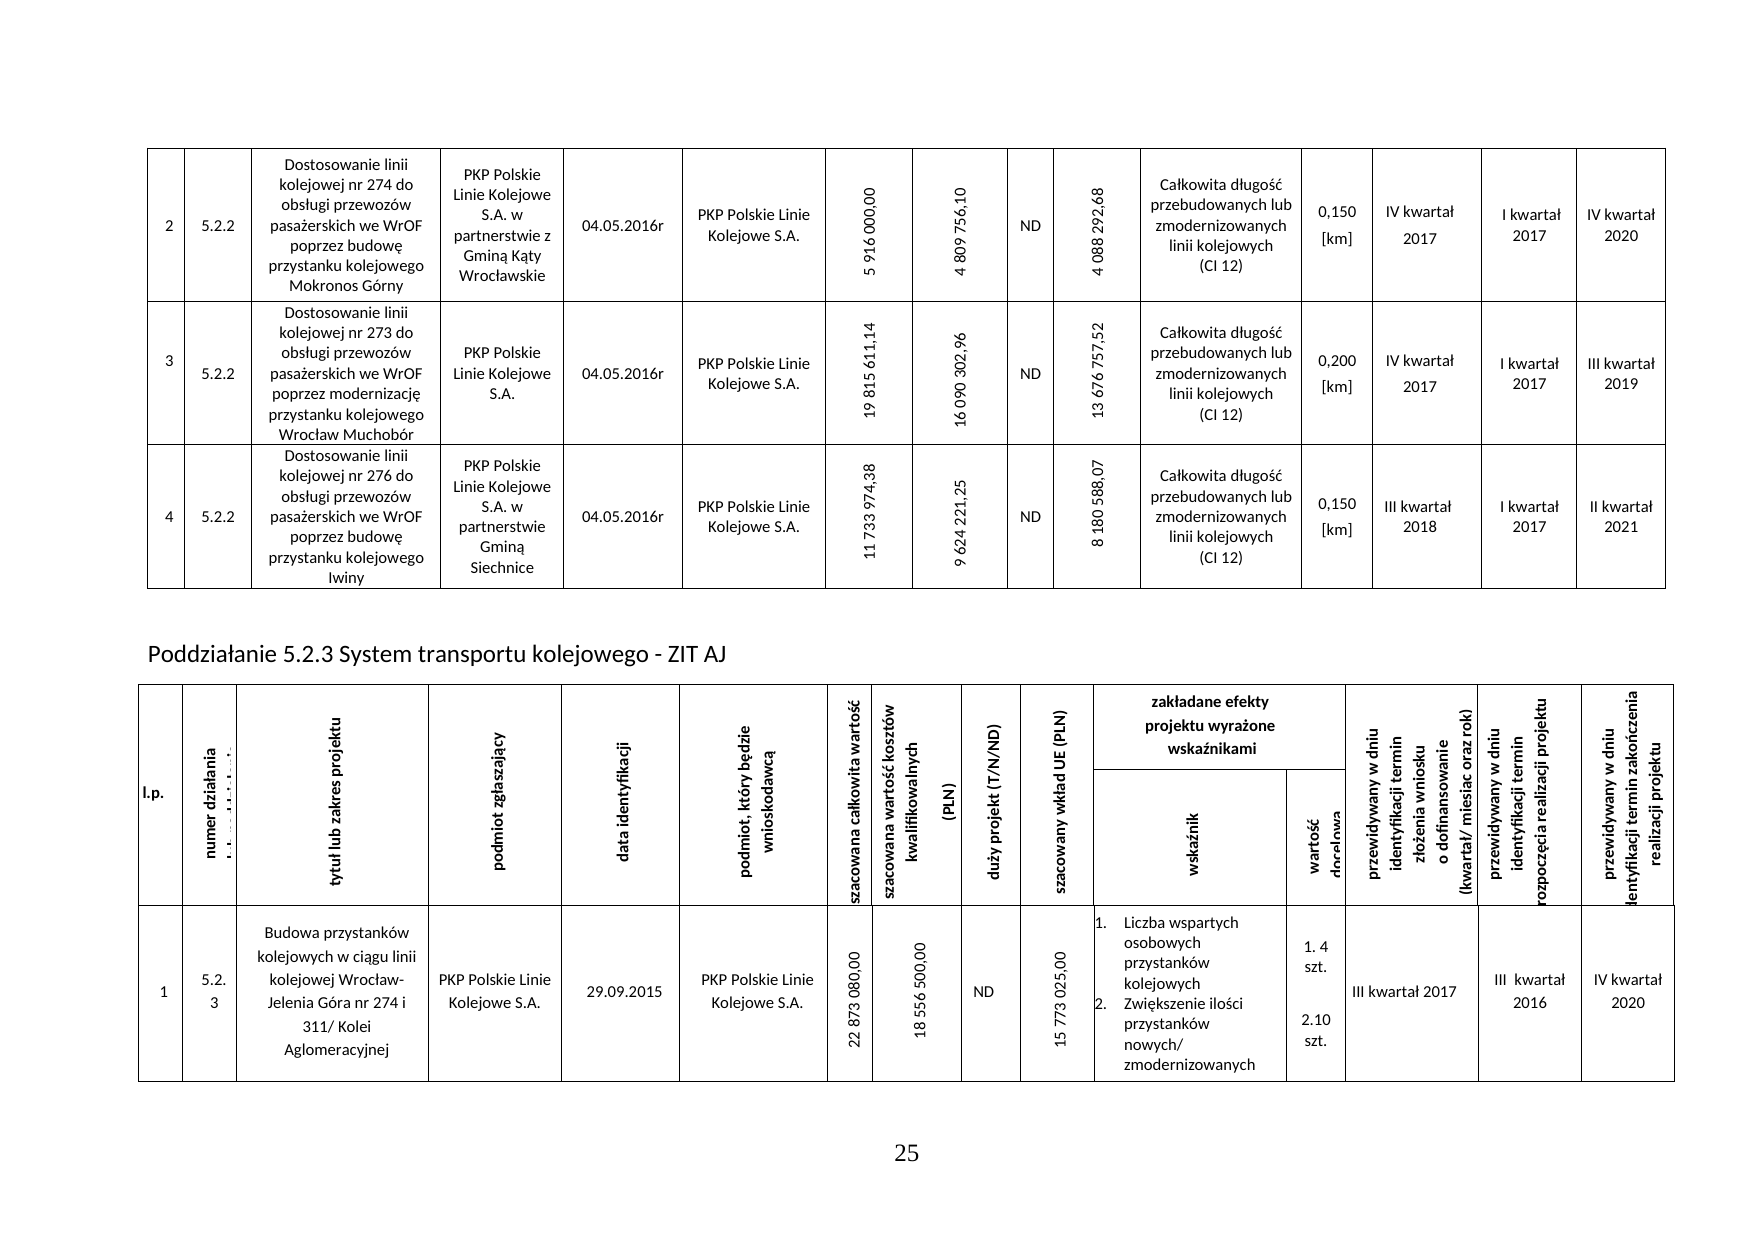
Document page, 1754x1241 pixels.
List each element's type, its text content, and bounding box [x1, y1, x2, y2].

table_header przewidywany w dniu identyfikacji termin rozpoczęcia realizacji projektu (kwartał/miesiąc oraz rok) [1478, 685, 1581, 905]
table_cell wskaźnik [1094, 770, 1286, 905]
table_cell 2 [148, 149, 184, 301]
table_header numer działania lub poddziałania [183, 685, 236, 905]
table_cell 0,200 [km] [1302, 302, 1372, 444]
table_header podmiot zgłaszający [429, 685, 561, 905]
table_cell III kwartał 2018 [1373, 445, 1481, 588]
table_cell 4 809 756,10 [913, 149, 1007, 301]
table_cell IV kwartał 2017 [1373, 302, 1481, 444]
table_cell PKP Polskie Linie Kolejowe S.A. [429, 906, 561, 1081]
table_cell I kwartał 2017 [1482, 445, 1576, 588]
table_cell IV kwartał 2020 [1577, 149, 1665, 301]
table_cell ND [962, 906, 1020, 1081]
table_cell 13 676 757,52 [1054, 302, 1140, 444]
table_header data identyfikacji [562, 685, 679, 905]
table_cell Całkowita długość przebudowanych lub zmodernizowanych linii kolejowych (CI 12) [1141, 302, 1301, 444]
table_cell 29.09.2015 [562, 906, 679, 1081]
table_cell 5.2.2 [185, 149, 251, 301]
table_cell PKP Polskie Linie Kolejowe S.A. [441, 302, 563, 444]
table_cell II kwartał 2021 [1577, 445, 1665, 588]
table_cell I kwartał 2017 [1482, 302, 1576, 444]
table_header szacowany wkład UE (PLN) [1021, 685, 1093, 905]
table_cell PKP Polskie Linie Kolejowe S.A. [683, 445, 825, 588]
table_header szacowana wartość kosztów kwalifikowalnych (PLN) [872, 685, 961, 905]
table_cell 3 [148, 302, 184, 444]
table_cell 19 815 611,14 [826, 302, 912, 444]
table_cell 0,150 [km] [1302, 445, 1372, 588]
table_cell Dostosowanie linii kolejowej nr 274 do obsługi przewozów pasażerskich we WrOF poprzez budowę przystanku kolejowego Mokronos Górny [252, 149, 440, 301]
table_cell 0,150 [km] [1302, 149, 1372, 301]
table_cell III kwartał 2019 [1577, 302, 1665, 444]
table_cell 18 556 500,00 [873, 906, 961, 1081]
table_cell 5 916 000,00 [826, 149, 912, 301]
subtitle Poddziałanie 5.2.3 System transportu kolejowego - ZIT AJ [148, 639, 1665, 669]
table_cell Liczba wspartych osobowych przystanków kolejowych Zwiększenie ilości przystanków nowych/ zmodernizowanych [1095, 906, 1286, 1081]
table_header zakładane efekty projektu wyrażone wskaźnikami [1094, 685, 1345, 769]
table_cell 5.2.3 [183, 906, 236, 1081]
table_cell ND [1008, 445, 1053, 588]
table_cell Dostosowanie linii kolejowej nr 273 do obsługi przewozów pasażerskich we WrOF poprzez modernizację przystanku kolejowego Wrocław Muchobór [252, 302, 440, 444]
table_cell ND [1008, 302, 1053, 444]
table_cell 04.05.2016r [564, 149, 682, 301]
table_cell 16 090 302,96 [913, 302, 1007, 444]
table_cell 9 624 221,25 [913, 445, 1007, 588]
table_cell Dostosowanie linii kolejowej nr 276 do obsługi przewozów pasażerskich we WrOF poprzez budowę przystanku kolejowego Iwiny [252, 445, 440, 588]
table_header tytuł lub zakres projektu [237, 685, 428, 905]
table_cell 1 [139, 906, 182, 1081]
table_cell PKP Polskie Linie Kolejowe S.A. [683, 302, 825, 444]
table_header l.p. [139, 685, 182, 905]
table_cell PKP Polskie Linie Kolejowe S.A. w partnerstwie Gminą Siechnice [441, 445, 563, 588]
table_cell 11 733 974,38 [826, 445, 912, 588]
table_cell 15 773 025,00 [1021, 906, 1094, 1081]
table_cell I kwartał 2017 [1482, 149, 1576, 301]
table_cell ND [1008, 149, 1053, 301]
table_header przewidywany w dniu identyfikacji termin złożenia wniosku o dofinansowanie (kwartał/ miesiąc oraz rok) [1346, 685, 1477, 905]
table_cell 04.05.2016r [564, 302, 682, 444]
table_cell 4 088 292,68 [1054, 149, 1140, 301]
table_cell Budowa przystanków kolejowych w ciągu linii kolejowej Wrocław-Jelenia Góra nr 274 i 311/ Kolei Aglomeracyjnej [237, 906, 428, 1081]
table_cell 5.2.2 [185, 445, 251, 588]
table_cell 8 180 588,07 [1054, 445, 1140, 588]
table_cell 04.05.2016r [564, 445, 682, 588]
table_cell III kwartał 2017 [1346, 906, 1478, 1081]
table_cell PKP Polskie Linie Kolejowe S.A. w partnerstwie z Gminą Kąty Wrocławskie [441, 149, 563, 301]
table_cell III kwartał 2016 [1479, 906, 1581, 1081]
table_cell Całkowita długość przebudowanych lub zmodernizowanych linii kolejowych (CI 12) [1141, 149, 1301, 301]
table_cell Całkowita długość przebudowanych lub zmodernizowanych linii kolejowych (CI 12) [1141, 445, 1301, 588]
table_header przewidywany w dniu identyfikacji termin zakończenia realizacji projektu (kwartał/miesiąc oraz rok) [1582, 685, 1673, 905]
table_header podmiot, który będzie wnioskodawcą [680, 685, 827, 905]
table_cell 4 [148, 445, 184, 588]
table_cell PKP Polskie Linie Kolejowe S.A. [680, 906, 827, 1081]
table_cell wartość docelowa [1287, 770, 1345, 905]
table_cell 5.2.2 [185, 302, 251, 444]
table_cell PKP Polskie Linie Kolejowe S.A. [683, 149, 825, 301]
table_header szacowana całkowita wartość projektu (PLN) [828, 685, 871, 905]
table_cell IV kwartał 2020 [1582, 906, 1674, 1081]
table_cell 22 873 080,00 [828, 906, 872, 1081]
table_header duży projekt (T/N/ND) [962, 685, 1020, 905]
table_cell 1. 4 szt. 2.10 szt. [1287, 906, 1345, 1081]
table_cell IV kwartał 2017 [1373, 149, 1481, 301]
